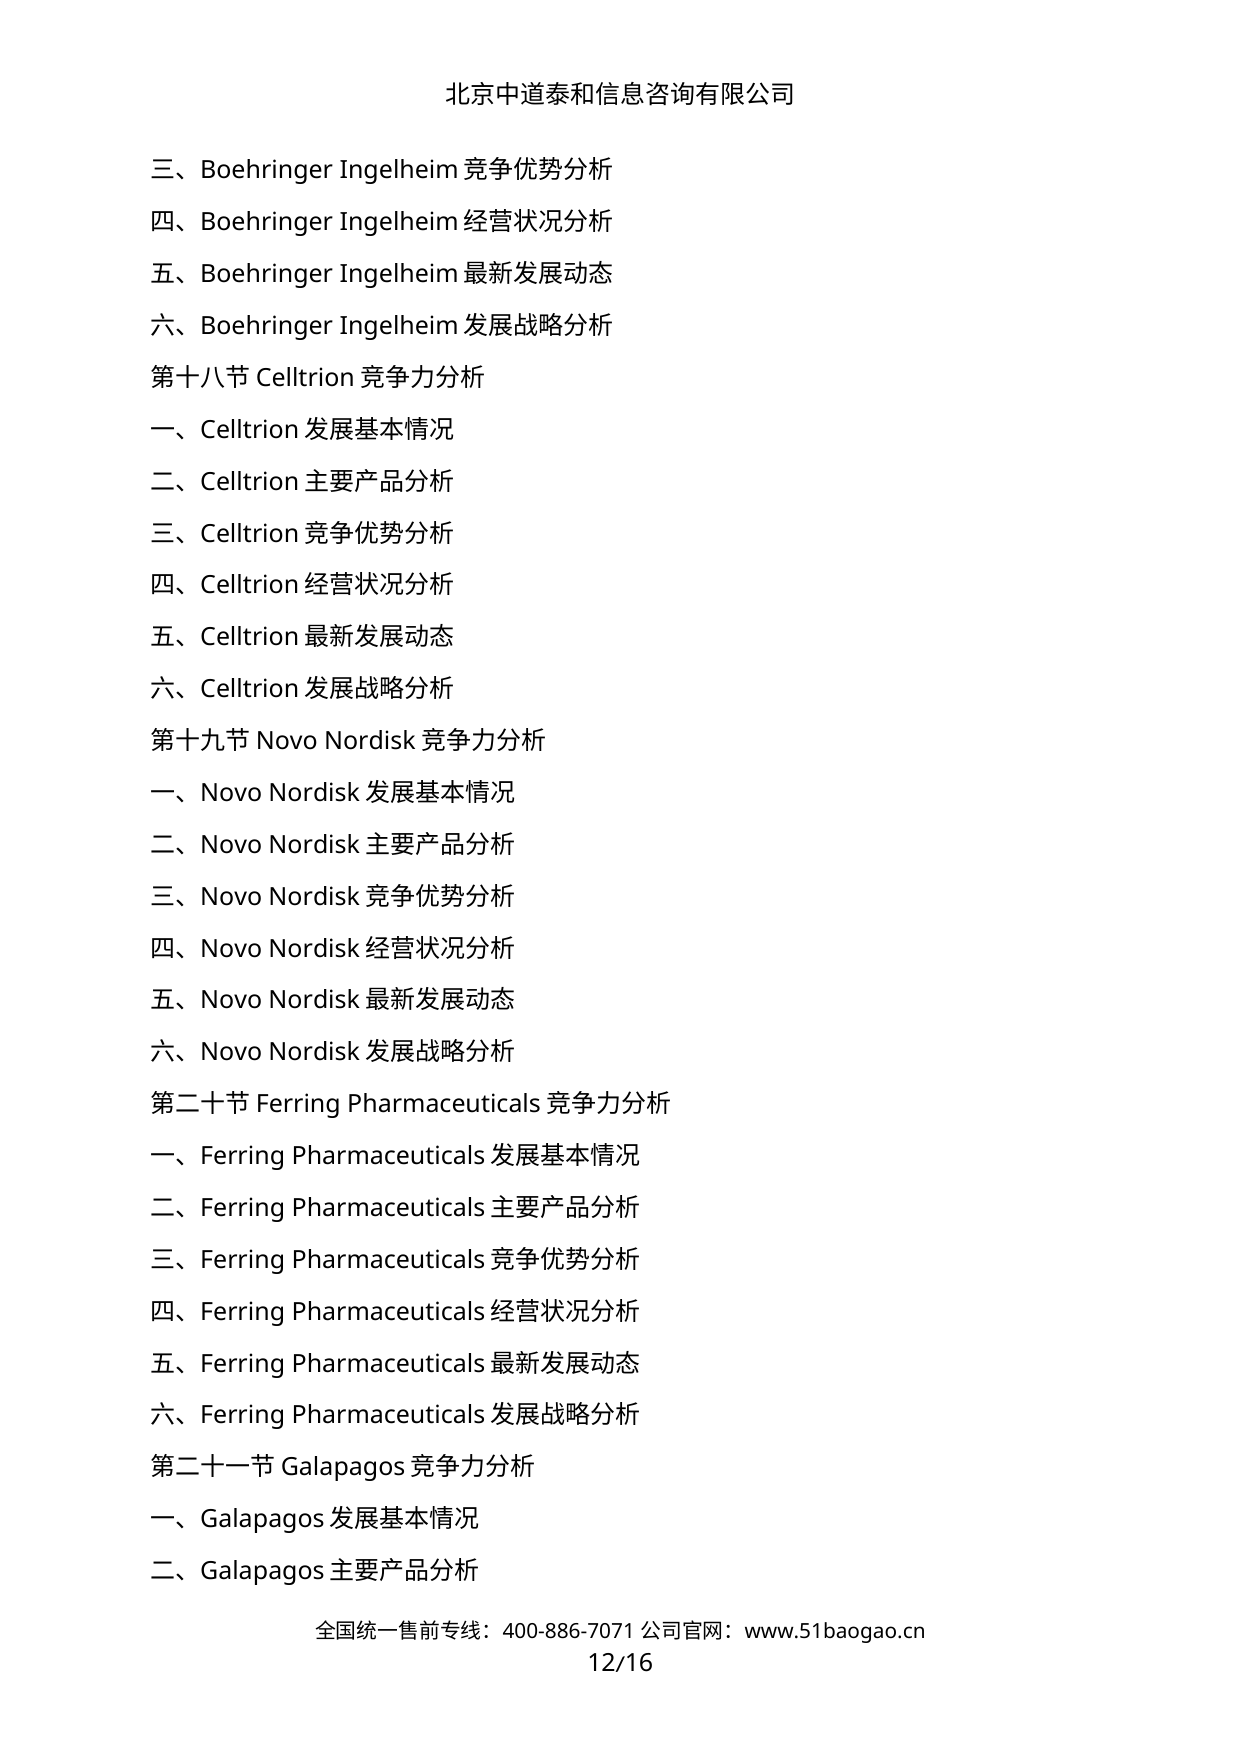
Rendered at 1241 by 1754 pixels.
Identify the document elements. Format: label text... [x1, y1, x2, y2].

text 六、Ferring Pharmaceuticals发展战略分析 [150, 1395, 1090, 1431]
text 第二十节 Ferring Pharmaceuticals竞争力分析 [150, 1084, 1090, 1120]
text 第十八节 Celltrion竞争力分析 [150, 357, 1090, 394]
text 二、Novo Nordisk主要产品分析 [150, 824, 1090, 861]
text 四、Boehringer Ingelheim经营状况分析 [150, 202, 1090, 238]
text 三、Novo Nordisk竞争优势分析 [150, 876, 1090, 912]
text 第二十一节 Galapagos竞争力分析 [150, 1447, 1090, 1483]
text 五、Novo Nordisk最新发展动态 [150, 980, 1090, 1016]
text 五、Celltrion最新发展动态 [150, 617, 1090, 653]
text 一、Novo Nordisk发展基本情况 [150, 772, 1090, 809]
text 三、Ferring Pharmaceuticals竞争优势分析 [150, 1239, 1090, 1276]
text 二、Celltrion主要产品分析 [150, 461, 1090, 497]
text 四、Celltrion经营状况分析 [150, 565, 1090, 601]
text 五、Boehringer Ingelheim最新发展动态 [150, 254, 1090, 290]
text 一、Ferring Pharmaceuticals发展基本情况 [150, 1136, 1090, 1172]
text 一、Celltrion发展基本情况 [150, 409, 1090, 446]
text 三、Boehringer Ingelheim竞争优势分析 [150, 150, 1090, 186]
text 四、Novo Nordisk经营状况分析 [150, 928, 1090, 964]
text 二、Ferring Pharmaceuticals主要产品分析 [150, 1187, 1090, 1224]
text 六、Boehringer Ingelheim发展战略分析 [150, 306, 1090, 342]
text 六、Novo Nordisk发展战略分析 [150, 1032, 1090, 1068]
text 四、Ferring Pharmaceuticals经营状况分析 [150, 1291, 1090, 1327]
text 三、Celltrion竞争优势分析 [150, 513, 1090, 549]
text 一、Galapagos发展基本情况 [150, 1499, 1090, 1535]
text 五、Ferring Pharmaceuticals最新发展动态 [150, 1343, 1090, 1379]
text 二、Galapagos主要产品分析 [150, 1551, 1090, 1587]
text 第十九节 Novo Nordisk竞争力分析 [150, 721, 1090, 757]
text 六、Celltrion发展战略分析 [150, 669, 1090, 705]
